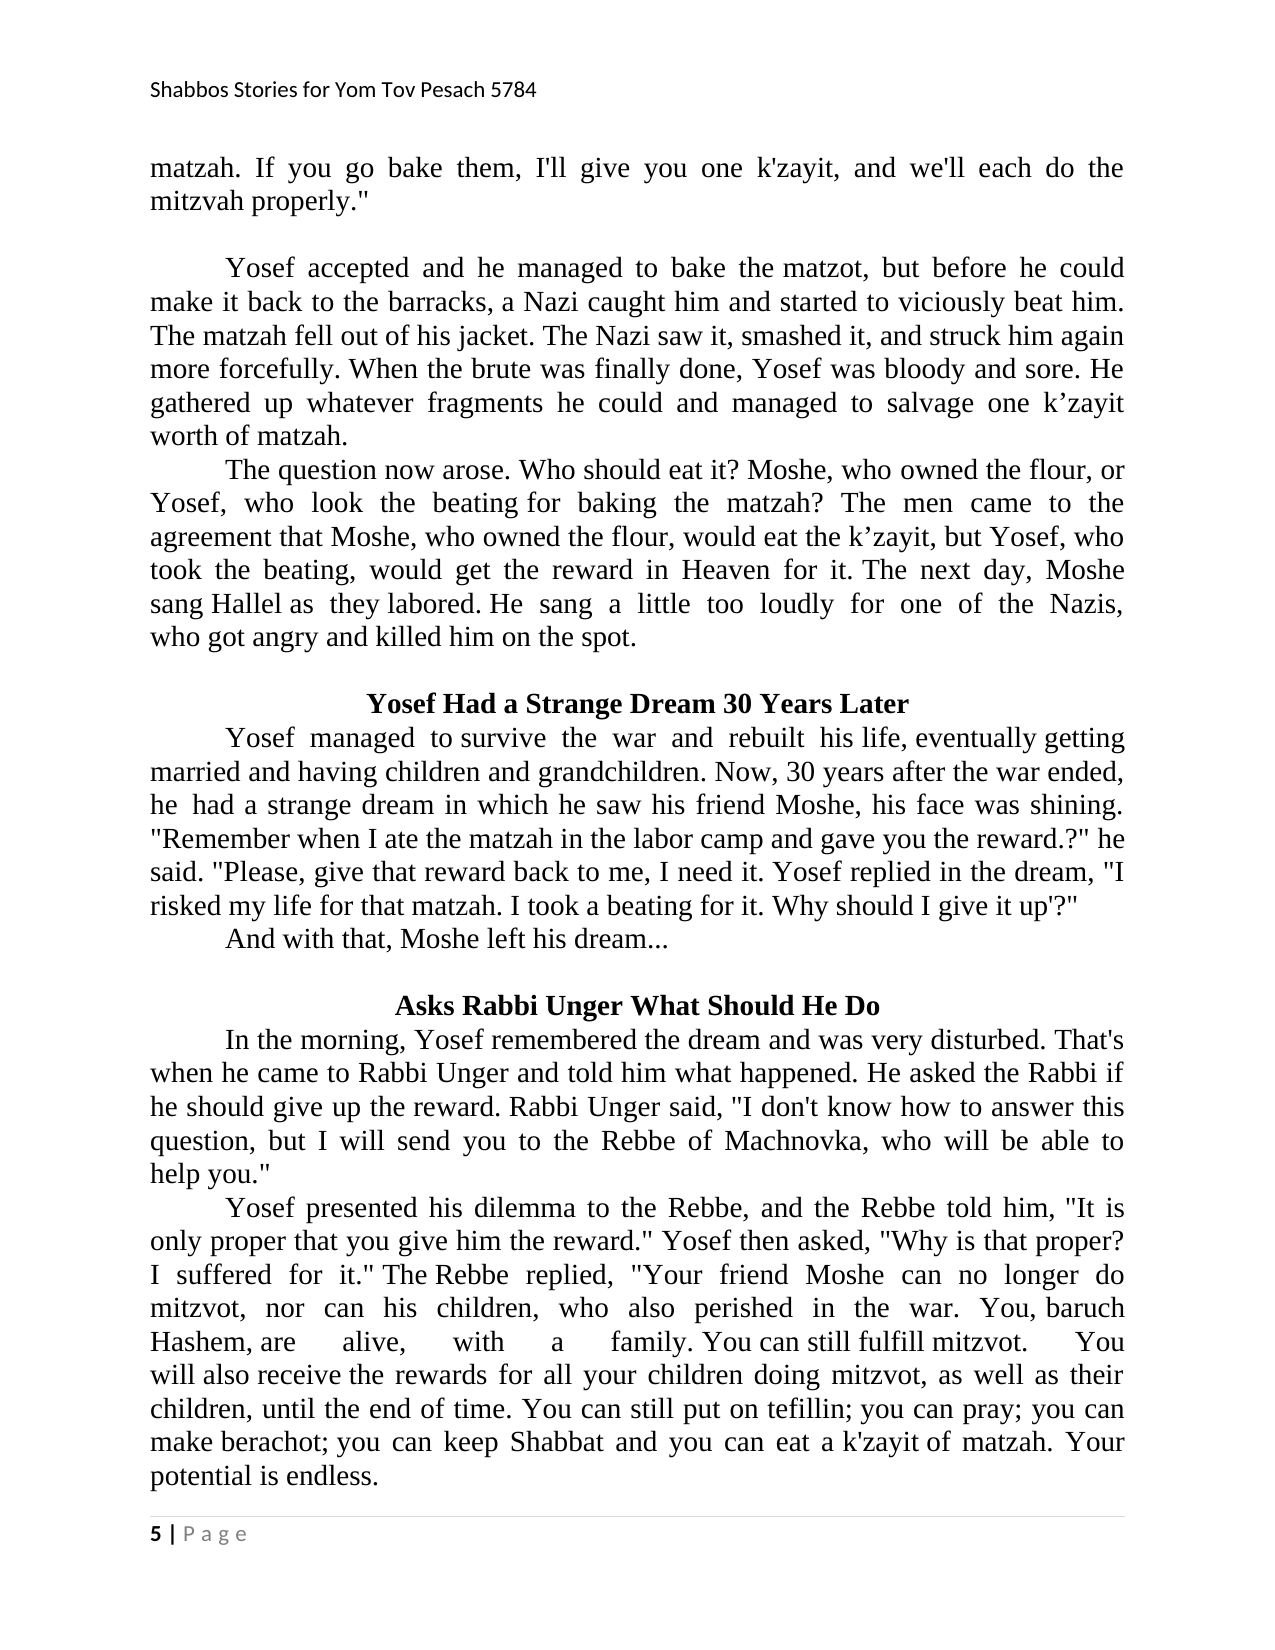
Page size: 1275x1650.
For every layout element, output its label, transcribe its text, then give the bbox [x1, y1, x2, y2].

text Yosef Had a Strange Dream 30 Years Later [150, 687, 1125, 720]
text The question now arose. Who should eat it? Moshe, who owned the flour, or Yosef, who look the beating for baking the matzah? The men came to the agreement that Moshe, who owned the flour, would eat the k’zayit, but Yosef, who took the beating, would get the reward in Heaven for it. The next day, Moshe sang Hallel as they labored. He sang a little too loudly for one of the Nazis, who got angry and killed him on the spot. [150, 452, 1125, 653]
text And with that, Moshe left his dream... [150, 921, 1125, 955]
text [150, 150, 1125, 217]
text Asks Rabbi Unger What Should He Do [150, 988, 1125, 1022]
text In the morning, Yosef remembered the dream and was very disturbed. That's when he came to Rabbi Unger and told him what happened. He asked the Rabbi if he should give up the reward. Rabbi Unger said, "I don't know how to answer this question, but I will send you to the Rebbe of Machnovka, who will be able to help you." [150, 1022, 1125, 1190]
text Yosef accepted and he managed to bake the matzot, but before he could make it back to the barracks, a Nazi caught him and started to viciously beat him. The matzah fell out of his jacket. The Nazi saw it, smashed it, and struck him again more forcefully. When the brute was finally done, Yosef was bloody and sore. He gathered up whatever fragments he could and managed to salvage one k’zayit worth of matzah. [150, 251, 1125, 452]
text Yosef managed to survive the war and rebuilt his life, eventually getting married and having children and grandchildren. Now, 30 years after the war ended, he had a strange dream in which he saw his friend Moshe, his face was shining. "Remember when I ate the matzah in the labor camp and gave you the reward.?" he said. "Please, give that reward back to me, I need it. Yosef replied in the dream, "I risked my life for that matzah. I took a beating for it. Why should I give it up'?" [150, 720, 1125, 921]
text Yosef presented his dilemma to the Rebbe, and the Rebbe told him, "It is only proper that you give him the reward." Yosef then asked, "Why is that proper? I suffered for it." The Rebbe replied, "Your friend Moshe can no longer do mitzvot, nor can his children, who also perished in the war. You, baruch Hashem, are alive, with a family. You can still fulfill mitzvot. You will also receive the rewards for all your children doing mitzvot, as well as their children, until the end of time. You can still put on tefillin; you can pray; you can make berachot; you can keep Shabbat and you can eat a k'zayit of matzah. Your potential is endless. [150, 1190, 1125, 1492]
